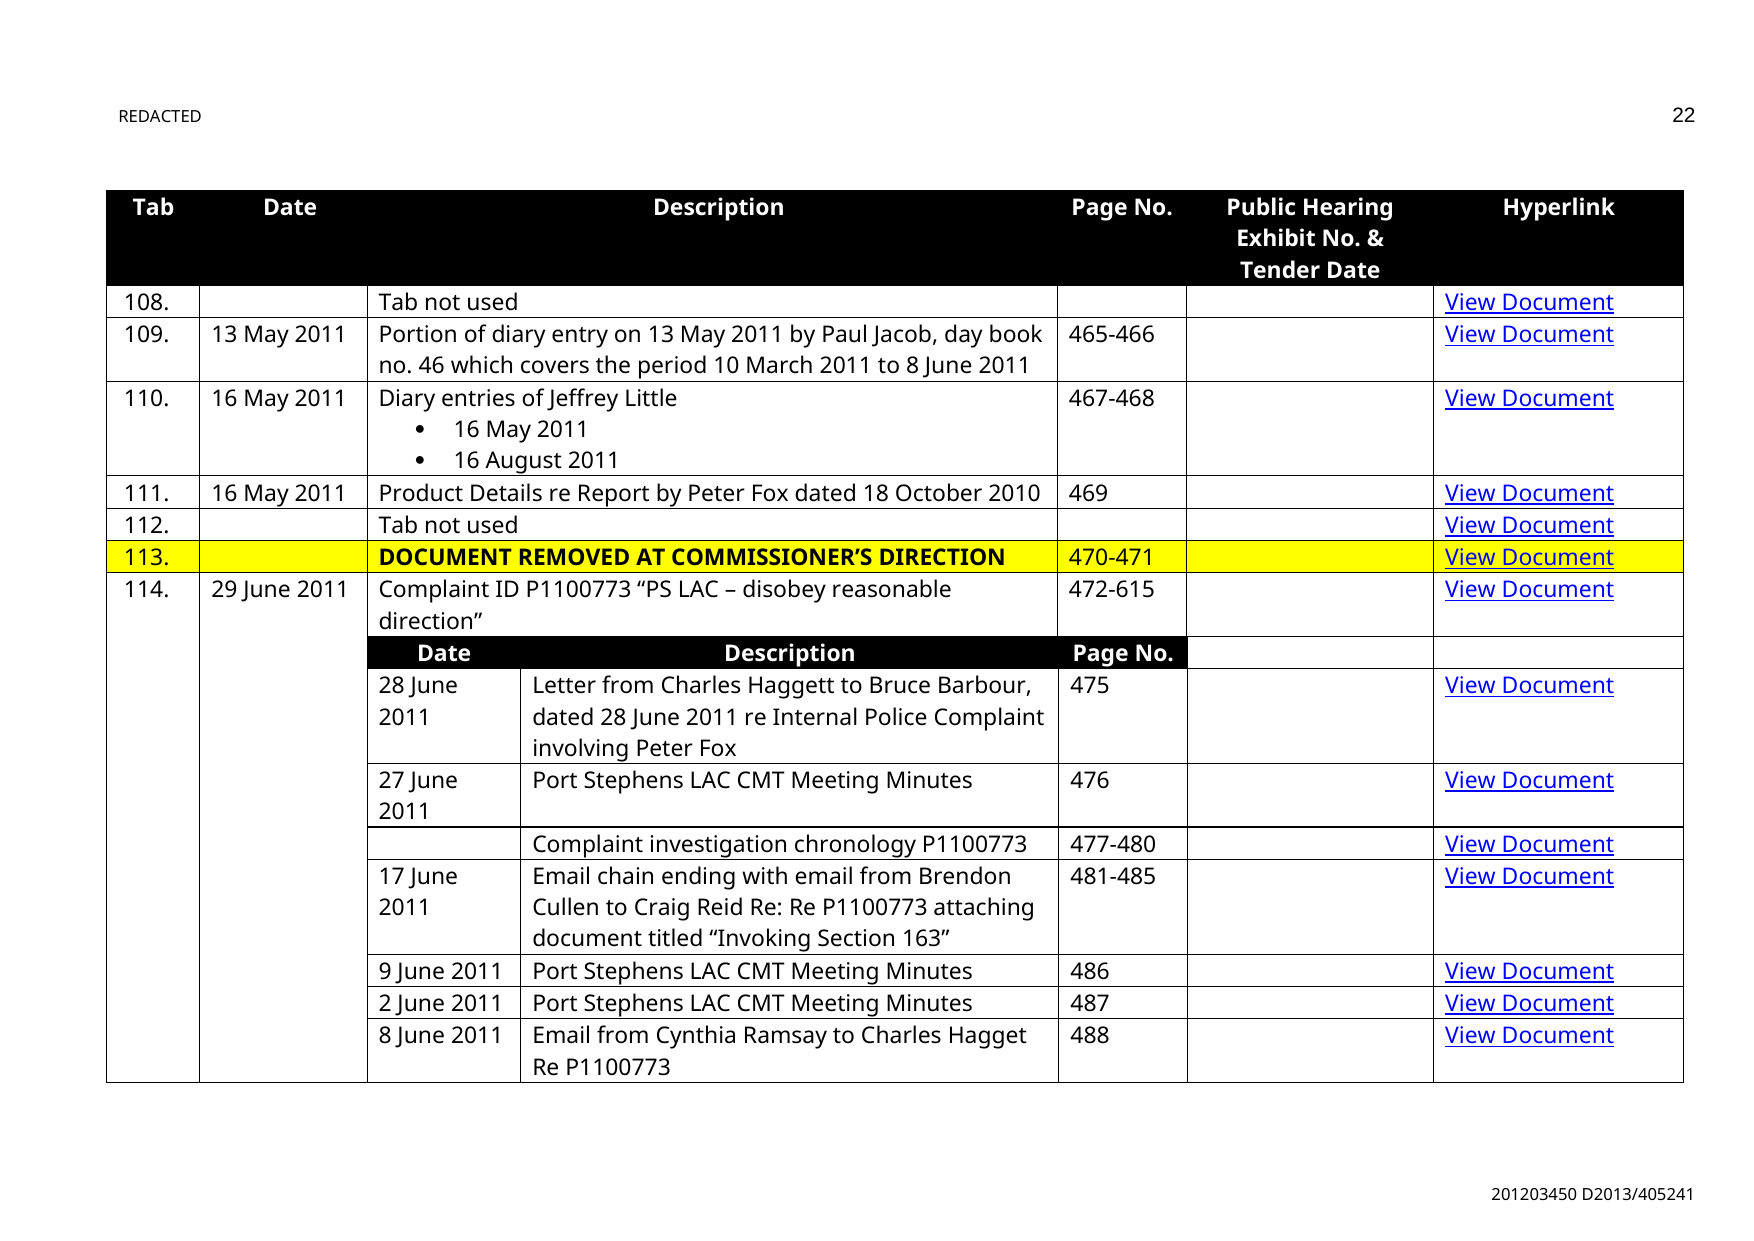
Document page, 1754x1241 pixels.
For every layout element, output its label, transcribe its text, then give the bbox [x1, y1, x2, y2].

table_cell [1187, 318, 1433, 381]
table_cell 17 June 2011 [368, 860, 520, 953]
table_cell [1188, 987, 1433, 1018]
table_cell Product Details re Report by Peter Fox dated 18 October 2010 [368, 476, 1057, 508]
table_cell View Document [1434, 573, 1683, 636]
table_cell 469 [1058, 476, 1186, 508]
table_cell 472-615 [1058, 573, 1186, 636]
table_cell [1188, 669, 1433, 763]
table_cell 487 [1059, 987, 1187, 1018]
table_cell [1434, 637, 1683, 668]
table_cell 2 June 2011 [368, 987, 520, 1018]
table_cell [1058, 509, 1186, 540]
table_cell [1188, 828, 1433, 859]
table_cell View Document [1434, 955, 1683, 986]
table_cell [1187, 476, 1433, 508]
table_cell [1187, 382, 1433, 475]
table_cell [1187, 509, 1433, 540]
table_cell View Document [1434, 764, 1683, 826]
table_cell 13 May 2011 [200, 318, 367, 381]
table_cell View Document [1434, 1019, 1683, 1082]
table_cell Description [521, 637, 1058, 668]
table_cell View Document [1434, 860, 1683, 953]
table_cell 481-485 [1059, 860, 1187, 953]
table_cell [1188, 637, 1433, 668]
table_cell 9 June 2011 [368, 955, 520, 986]
table_cell View Document [1434, 509, 1683, 540]
table_cell Port Stephens LAC CMT Meeting Minutes [521, 955, 1058, 986]
table_cell Page No. [1059, 637, 1187, 668]
table_cell Complaint investigation chronology P1100773 [521, 828, 1058, 859]
table_cell 16 May 2011 [200, 382, 367, 475]
table_cell 8 June 2011 [368, 1019, 520, 1082]
table_cell Complaint ID P1100773 “PS LAC – disobey reasonable direction” [368, 573, 1057, 636]
table_cell Email chain ending with email from Brendon Cullen to Craig Reid Re: Re P1100773 attaching document titled “Invoking Section 163” [521, 860, 1058, 953]
table_cell [200, 286, 367, 317]
table_cell [107, 476, 199, 508]
table_cell 465-466 [1058, 318, 1186, 381]
table_cell [107, 509, 199, 540]
table_cell [107, 318, 199, 381]
table_cell [107, 573, 199, 1082]
table_cell 476 [1059, 764, 1187, 826]
table_cell 470-471 [1058, 541, 1186, 572]
table_cell [1188, 860, 1433, 953]
table_cell [107, 382, 199, 475]
table_cell [1187, 286, 1433, 317]
table_cell Tab not used [368, 509, 1057, 540]
table_cell Tab not used [368, 286, 1057, 317]
table_cell View Document [1434, 669, 1683, 763]
table_cell [200, 509, 367, 540]
table_cell [1187, 541, 1433, 572]
table_cell View Document [1434, 286, 1683, 317]
table_cell View Document [1434, 541, 1683, 572]
table_cell [200, 541, 367, 572]
table_cell [107, 541, 199, 572]
table_header Date [200, 191, 380, 285]
table_header Tab [107, 191, 199, 285]
table_cell DOCUMENT REMOVED AT COMMISSIONER’S DIRECTION [368, 541, 1057, 572]
table_header Page No. [1058, 191, 1186, 285]
table_cell Portion of diary entry on 13 May 2011 by Paul Jacob, day book no. 46 which covers the period 10 March 2011 to 8 June 2011 [368, 318, 1057, 381]
table_cell [1188, 955, 1433, 986]
table_cell [107, 286, 199, 317]
table_cell [1058, 286, 1186, 317]
table_cell [1188, 764, 1433, 826]
table_cell 475 [1059, 669, 1187, 763]
table_header Public Hearing Exhibit No. & Tender Date [1187, 191, 1433, 285]
table_cell View Document [1434, 987, 1683, 1018]
table_cell Diary entries of Jeffrey Little 16 May 2011 16 August 2011 [368, 382, 1057, 475]
table_header Description [381, 191, 1057, 285]
table_cell View Document [1434, 476, 1683, 508]
table_cell Letter from Charles Haggett to Bruce Barbour, dated 28 June 2011 re Internal Police Complaint involving Peter Fox [521, 669, 1058, 763]
table_cell View Document [1434, 828, 1683, 859]
table_cell 486 [1059, 955, 1187, 986]
table_cell View Document [1434, 382, 1683, 475]
table_cell Email from Cynthia Ramsay to Charles Hagget Re P1100773 [521, 1019, 1058, 1082]
table_cell [1188, 1019, 1433, 1082]
table_cell [368, 828, 520, 859]
table_cell 488 [1059, 1019, 1187, 1082]
table_cell Date [368, 637, 520, 668]
table_cell 467-468 [1058, 382, 1186, 475]
table_cell Port Stephens LAC CMT Meeting Minutes [521, 764, 1058, 826]
table_cell 477-480 [1059, 828, 1187, 859]
table_cell 27 June 2011 [368, 764, 520, 826]
table_cell 28 June 2011 [368, 669, 520, 763]
table_cell [1187, 573, 1433, 636]
table_cell 29 June 2011 [200, 573, 367, 1082]
table_cell 16 May 2011 [200, 476, 367, 508]
table_header Hyperlink [1434, 191, 1683, 285]
table_cell View Document [1434, 318, 1683, 381]
table_cell Port Stephens LAC CMT Meeting Minutes [521, 987, 1058, 1018]
